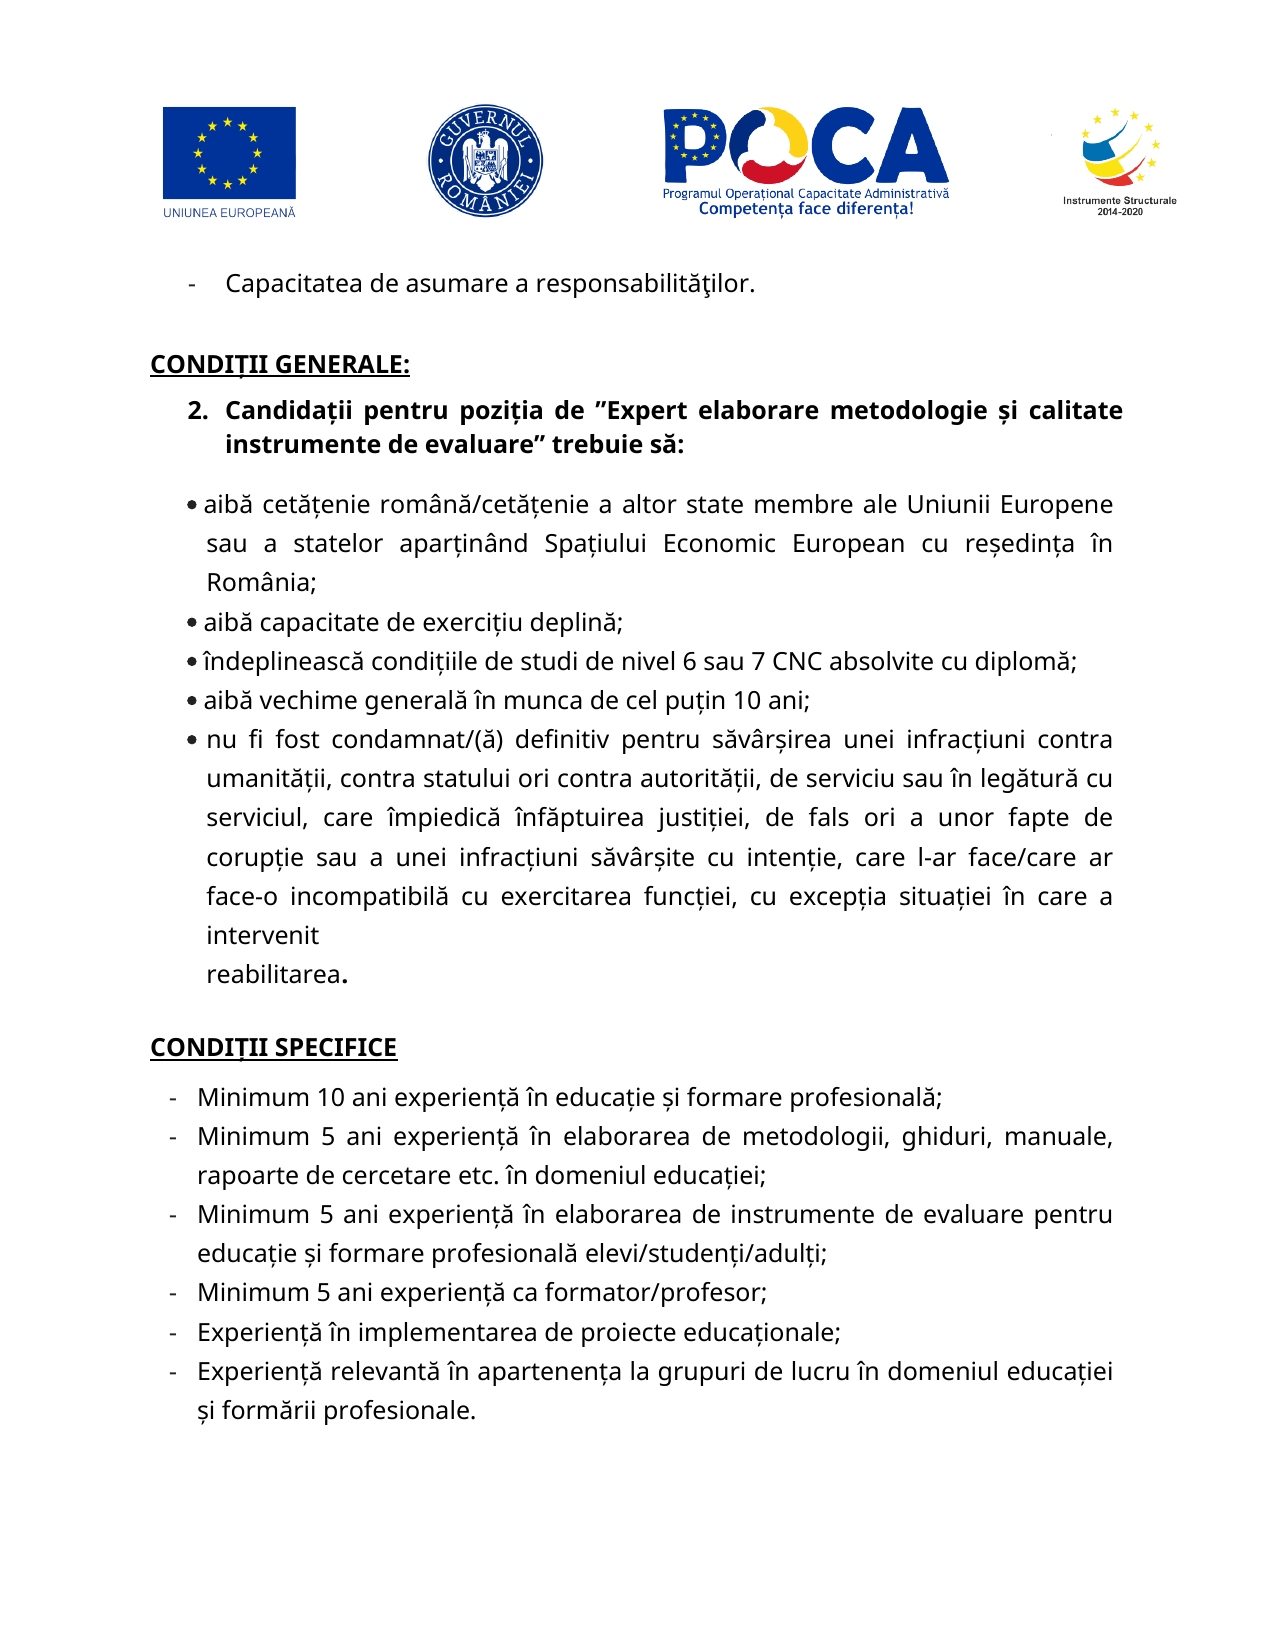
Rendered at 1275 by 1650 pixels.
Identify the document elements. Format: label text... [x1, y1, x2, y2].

list Minimum 5 ani experiență în elaborarea de metodologii, ghiduri, manuale, rapoarte de cercetare etc. în domeniul educației; [169, 1118, 1114, 1192]
list nu fi fost condamnat/(ă) definitiv pentru săvârșirea unei infracțiuni contra umanității, contra statului ori contra autorității, de serviciu sau în legătură cu serviciul, care împiedică înfăptuirea justiției, de fals ori a unor fapte de corupție sau a unei infracțiuni săvârșite cu intenție, care l-ar face/care ar face-o incompatibilă cu exercitarea funcției, cu excepția situației în care a intervenit [187, 722, 1114, 952]
text CONDIȚII GENERALE: [150, 346, 1125, 381]
list Capacitatea de asumare a responsabilităţilor. [188, 266, 1075, 300]
list Experiență în implementarea de proiecte educaționale; [169, 1314, 1114, 1348]
list Experiență relevantă în apartenența la grupuri de lucru în domeniul educației și formării profesionale. [169, 1353, 1114, 1427]
list Minimum 5 ani experiență ca formator/profesor; [169, 1275, 1114, 1309]
list aibă vechime generală în munca de cel puțin 10 ani; [187, 682, 1114, 717]
picture [417, 97, 551, 225]
picture [656, 92, 960, 221]
list aibă capacitate de exercițiu deplină; [187, 604, 1114, 638]
list reabilitarea. [206, 957, 1114, 991]
list Minimum 5 ani experiență în elaborarea de instrumente de evaluare pentru educație și formare profesională elevi/studenți/adulți; [169, 1197, 1114, 1270]
picture [1051, 100, 1182, 224]
list Candidații pentru poziția de ”Expert elaborare metodologie și calitate instrumente de evaluare” trebuie să: [187, 393, 1125, 461]
list aibă cetățenie română/cetățenie a altor state membre ale Uniunii Europene sau a statelor aparținând Spațiului Economic European cu reședința în România; [187, 487, 1114, 599]
list îndeplinească condițiile de studi de nivel 6 sau 7 CNC absolvite cu diplomă; [187, 643, 1114, 677]
list Minimum 10 ani experiență în educație și formare profesională; [169, 1079, 1114, 1113]
text CONDIȚII SPECIFICE [150, 1030, 1114, 1064]
picture [149, 96, 308, 227]
